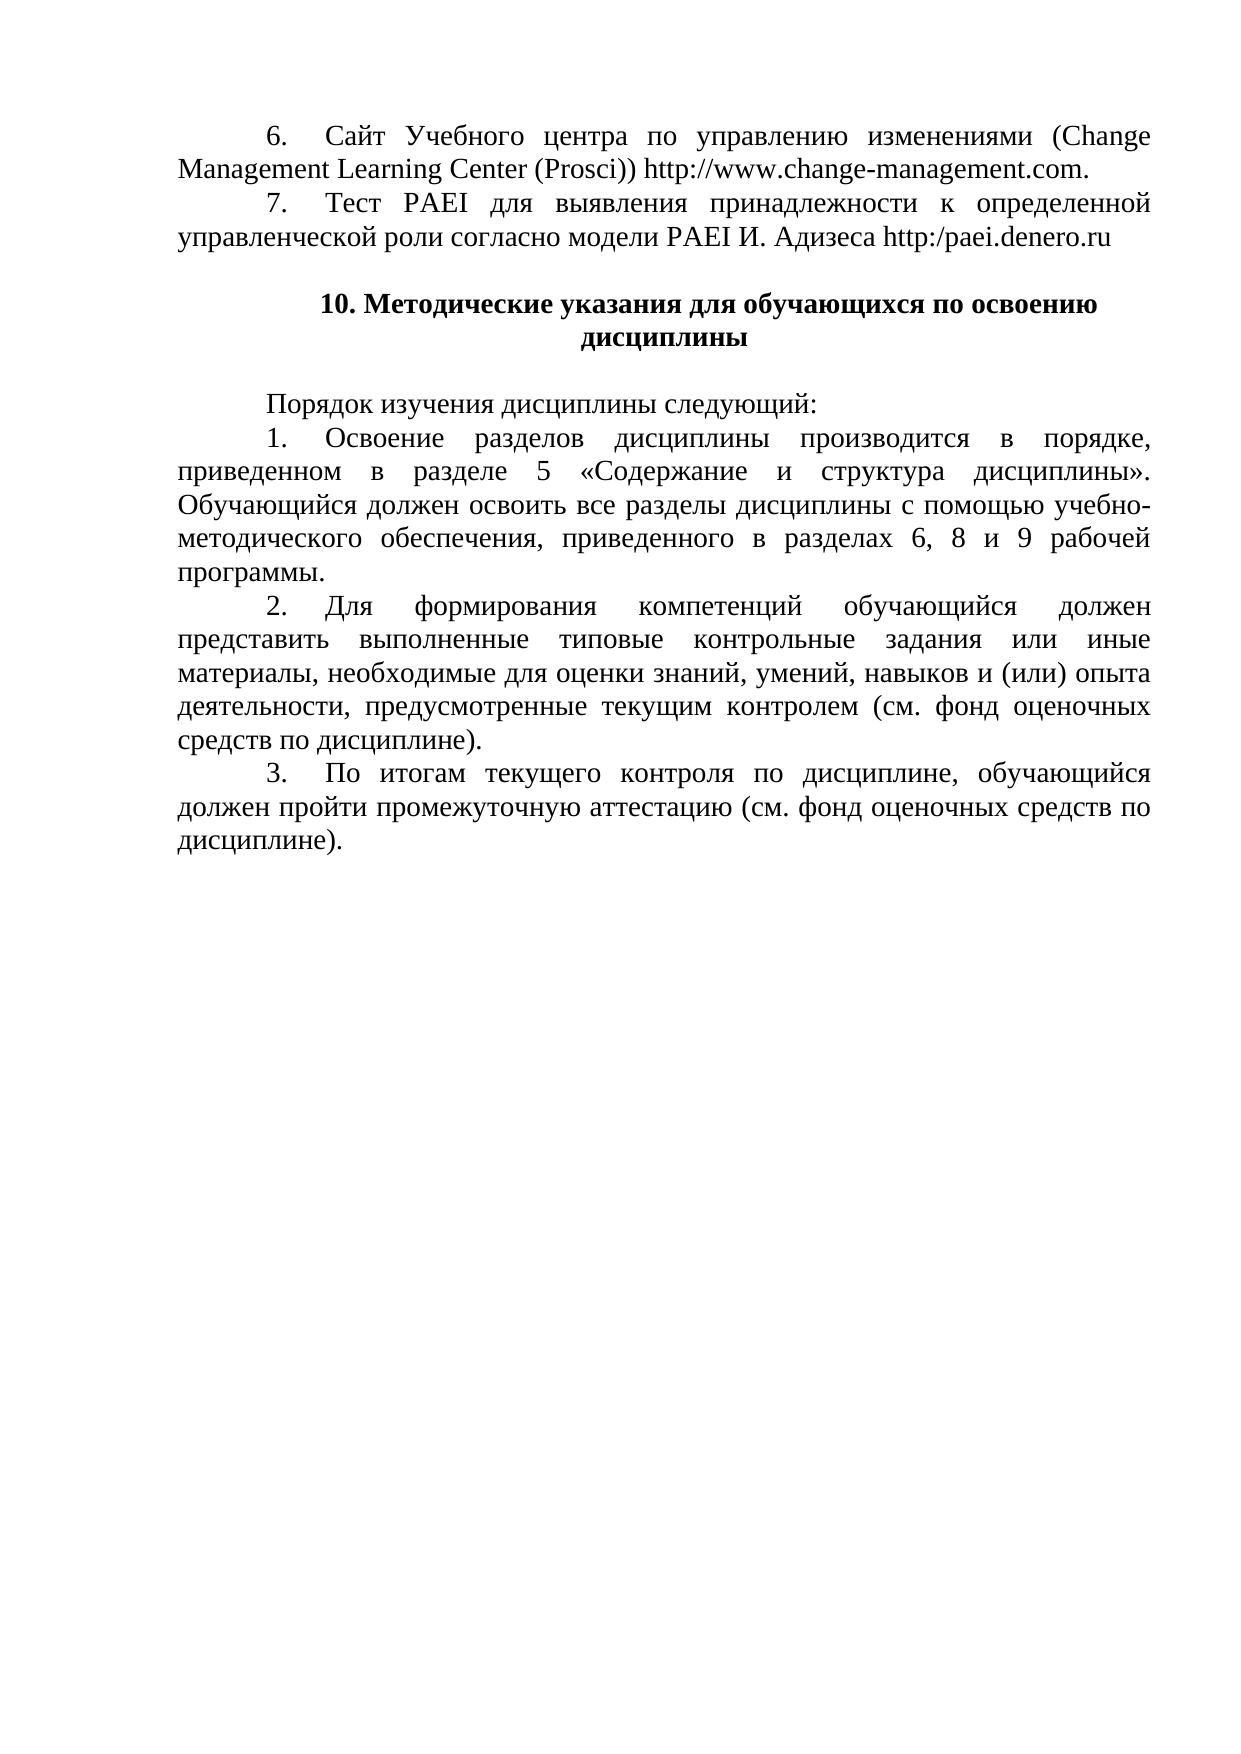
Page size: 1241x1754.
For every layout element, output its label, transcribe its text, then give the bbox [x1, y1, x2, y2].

list Сайт Учебного центра по управлению изменениями (Change Management Learning Center (Prosci)) http://www.change-management.com. [177, 118, 1152, 185]
text Порядок изучения дисциплины следующий: [177, 386, 1152, 420]
list Для формирования компетенций обучающийся должен представить выполненные типовые контрольные задания или иные материалы, необходимые для оценки знаний, умений, навыков и (или) опыта деятельности, предусмотренные текущим контролем (см. фонд оценочных средств по дисциплине). [177, 588, 1152, 755]
list Тест PAEI для выявления принадлежности к определенной управленческой роли согласно модели PAEI И. Адизеса http:/paei.denero.ru [177, 185, 1152, 252]
text 10. Методические указания для обучающихся по освоению дисциплины [177, 286, 1152, 353]
list Освоение разделов дисциплины производится в порядке, приведенном в разделе 5 «Содержание и структура дисциплины». Обучающийся должен освоить все разделы дисциплины с помощью учебно-методического обеспечения, приведенного в разделах 6, 8 и 9 рабочей программы. [177, 420, 1152, 588]
list По итогам текущего контроля по дисциплине, обучающийся должен пройти промежуточную аттестацию (см. фонд оценочных средств по дисциплине). [177, 755, 1152, 856]
